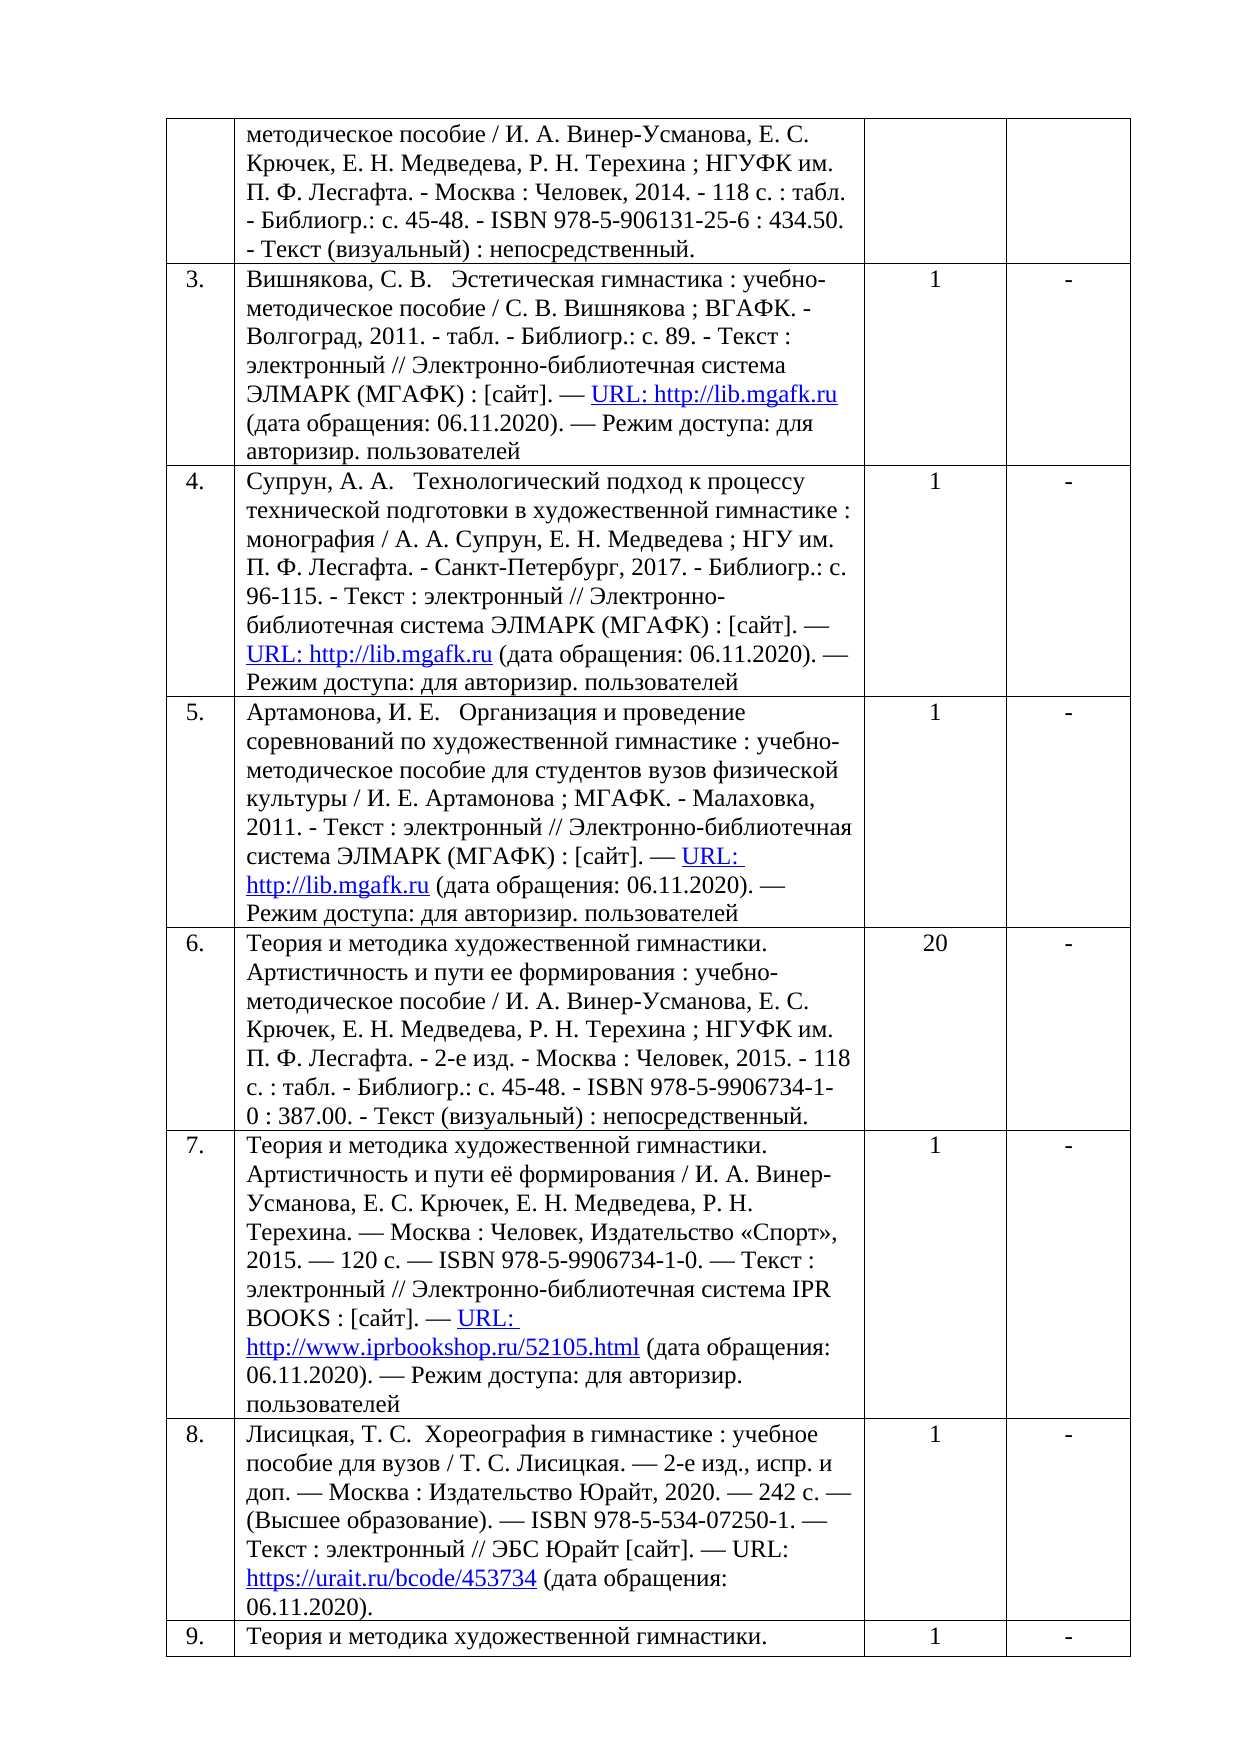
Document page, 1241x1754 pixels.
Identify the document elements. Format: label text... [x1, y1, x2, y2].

table_cell - [1007, 928, 1130, 1129]
table_cell Артамонова, И. Е. Организация и проведение соревнований по художественной гимнастике : учебно-методическое пособие для студентов вузов физической культуры / И. Е. Артамонова ; МГАФК. - Малаховка, 2011. - Текст : электронный // Электронно-библиотечная система ЭЛМАРК (МГАФК) : [сайт]. — URL: http://lib.mgafk.ru (дата обращения: 06.11.2020). — Режим доступа: для авторизир. пользователей [235, 697, 864, 927]
table_cell 15 [865, 119, 1006, 263]
table_cell 1 [865, 1131, 1006, 1418]
table_cell [167, 697, 234, 927]
table_cell Теория и методика художественной гимнастики. Артистичность и пути ее формирования : учебно-методическое пособие / И. А. Винер-Усманова, Е. С. Крючек, Е. Н. Медведева, Р. Н. Терехина ; НГУФК им. П. Ф. Лесгафта. - 2-е изд. - Москва : Человек, 2015. - 118 с. : табл. - Библиогр.: с. 45-48. - ISBN 978-5-9906734-1-0 : 387.00. - Текст (визуальный) : непосредственный. [235, 928, 864, 1129]
table_cell - [1007, 1419, 1130, 1620]
table_cell 1 [865, 1419, 1006, 1620]
table_cell [167, 1131, 234, 1418]
table_cell - [1007, 1621, 1130, 1656]
table_cell - [1007, 264, 1130, 465]
table_cell 20 [865, 928, 1006, 1129]
table_cell 1 [865, 466, 1006, 696]
table_cell - [1007, 1131, 1130, 1418]
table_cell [235, 119, 864, 263]
table_cell - [1007, 697, 1130, 927]
table_cell [167, 119, 234, 263]
table_cell Лисицкая, Т. С. Хореография в гимнастике : учебное пособие для вузов / Т. С. Лисицкая. — 2-е изд., испр. и доп. — Москва : Издательство Юрайт, 2020. — 242 с. — (Высшее образование). — ISBN 978-5-534-07250-1. — Текст : электронный // ЭБС Юрайт [сайт]. — URL: https://urait.ru/bcode/453734 (дата обращения: 06.11.2020). [235, 1419, 864, 1620]
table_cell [235, 1621, 864, 1656]
table_cell Теория и методика художественной гимнастики. Артистичность и пути её формирования / И. А. Винер-Усманова, Е. С. Крючек, Е. Н. Медведева, Р. Н. Терехина. — Москва : Человек, Издательство «Спорт», 2015. — 120 c. — ISBN 978-5-9906734-1-0. — Текст : электронный // Электронно-библиотечная система IPR BOOKS : [сайт]. — URL: http://www.iprbookshop.ru/52105.html (дата обращения: 06.11.2020). — Режим доступа: для авторизир. пользователей [235, 1131, 864, 1418]
table_cell 1 [865, 264, 1006, 465]
table_cell [167, 466, 234, 696]
table_cell Вишнякова, С. В. Эстетическая гимнастика : учебно-методическое пособие / С. В. Вишнякова ; ВГАФК. - Волгоград, 2011. - табл. - Библиогр.: с. 89. - Текст : электронный // Электронно-библиотечная система ЭЛМАРК (МГАФК) : [сайт]. — URL: http://lib.mgafk.ru (дата обращения: 06.11.2020). — Режим доступа: для авторизир. пользователей [235, 264, 864, 465]
table_cell 1 [865, 1621, 1006, 1656]
table_cell [167, 1621, 234, 1656]
table_cell Супрун, А. А. Технологический подход к процессу технической подготовки в художественной гимнастике : монография / А. А. Супрун, Е. Н. Медведева ; НГУ им. П. Ф. Лесгафта. - Санкт-Петербург, 2017. - Библиогр.: с. 96-115. - Текст : электронный // Электронно-библиотечная система ЭЛМАРК (МГАФК) : [сайт]. — URL: http://lib.mgafk.ru (дата обращения: 06.11.2020). — Режим доступа: для авторизир. пользователей [235, 466, 864, 696]
table_cell 1 [865, 697, 1006, 927]
table_cell [167, 1419, 234, 1620]
table_cell - [1007, 119, 1130, 263]
table_cell - [1007, 466, 1130, 696]
table_cell [167, 264, 234, 465]
table_cell [167, 928, 234, 1129]
